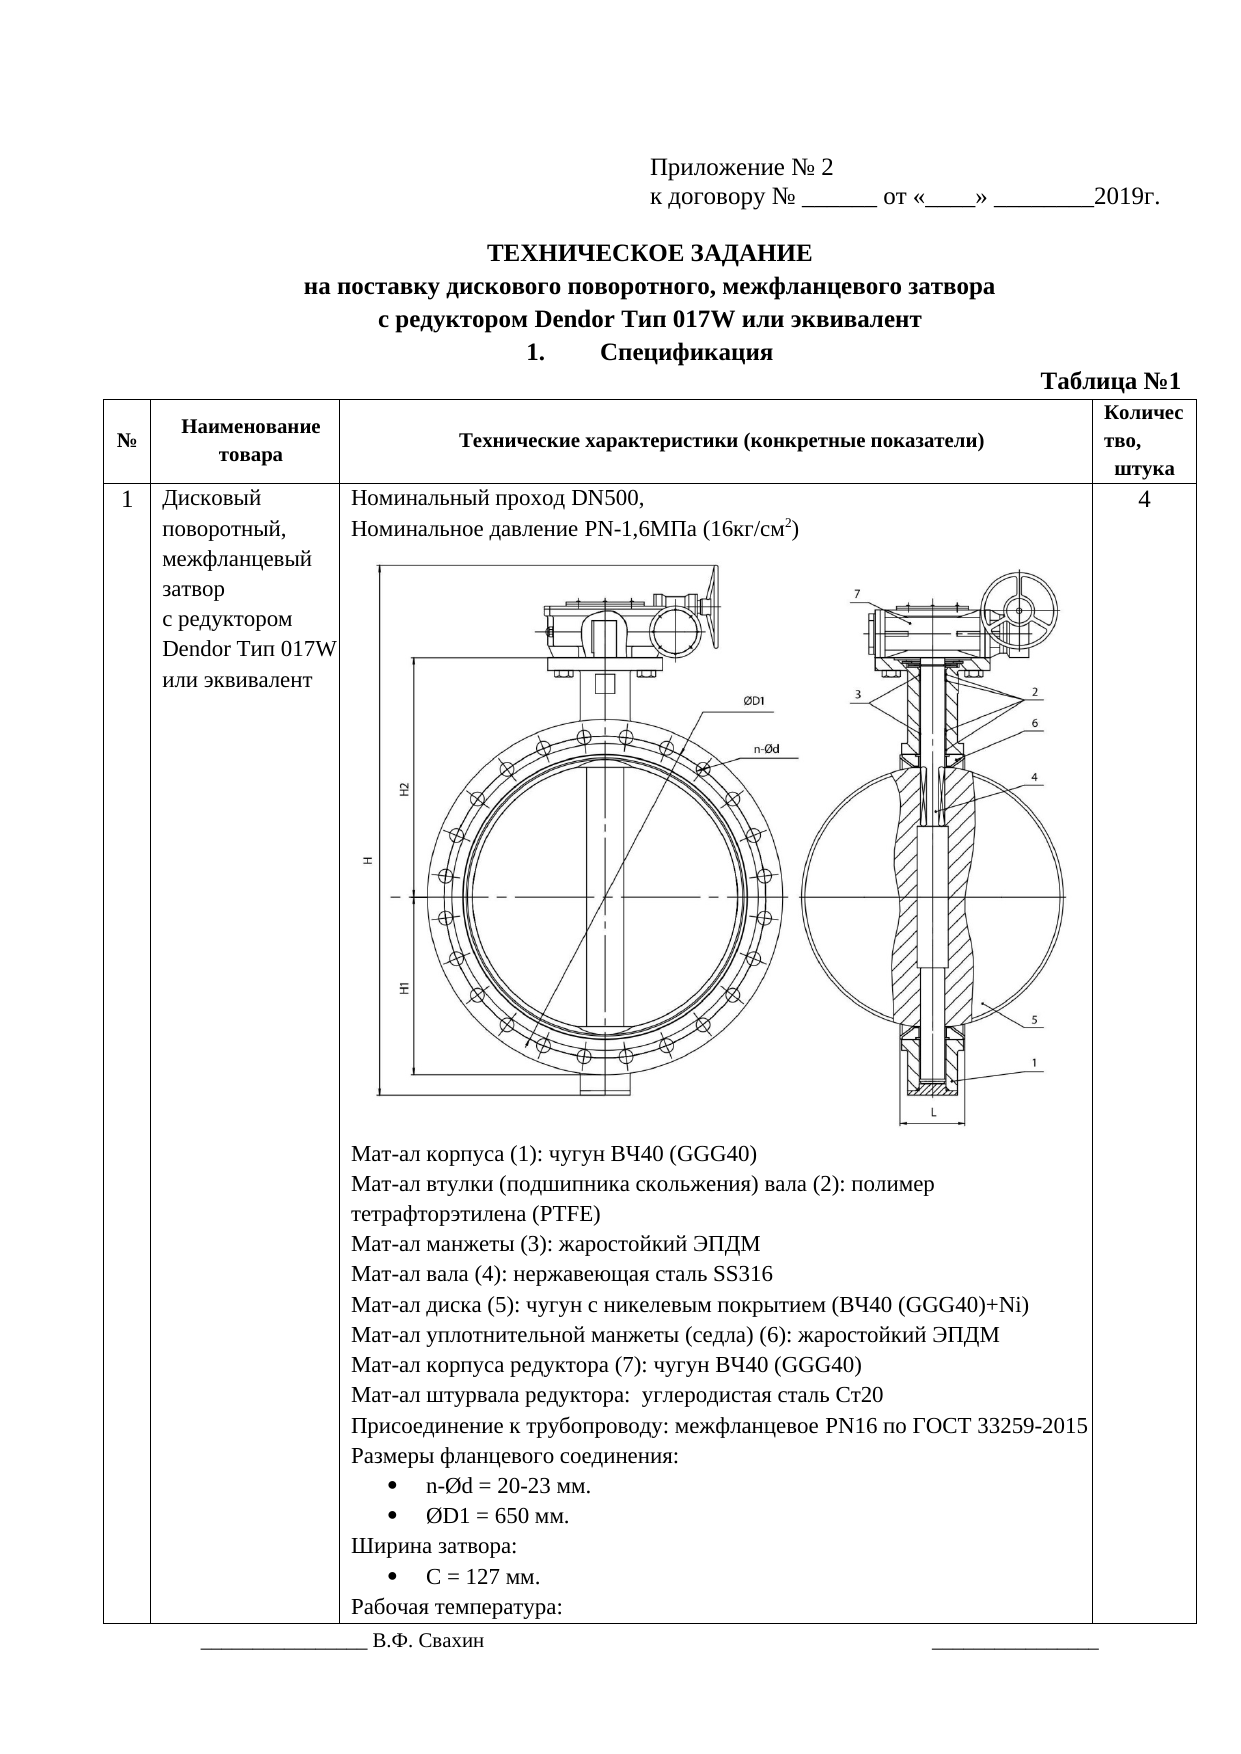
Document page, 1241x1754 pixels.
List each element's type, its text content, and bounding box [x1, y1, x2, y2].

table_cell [340, 484, 1092, 1623]
text ТЕХНИЧЕСКОЕ ЗАДАНИЕ [118, 238, 1181, 267]
picture [350, 544, 1081, 1136]
text с редуктором Dendor Тип 017W или эквивалент [118, 304, 1181, 333]
table_header Технические характеристики (конкретные показатели) [340, 400, 1092, 483]
list Спецификация [118, 337, 1181, 366]
text Таблица №1 [118, 366, 1181, 395]
table_header Количество, штука [1093, 400, 1196, 483]
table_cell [151, 484, 339, 1623]
table_cell 1 [104, 484, 150, 1623]
text на поставку дискового поворотного, межфланцевого затвора [118, 271, 1181, 300]
text к договору № ______ от «____» ________2019г. [118, 181, 1181, 209]
table_header № [104, 400, 150, 483]
table_cell 4 [1093, 484, 1196, 1623]
text Приложение № 2 [118, 152, 1181, 181]
table_header Наименование товара [151, 400, 339, 483]
